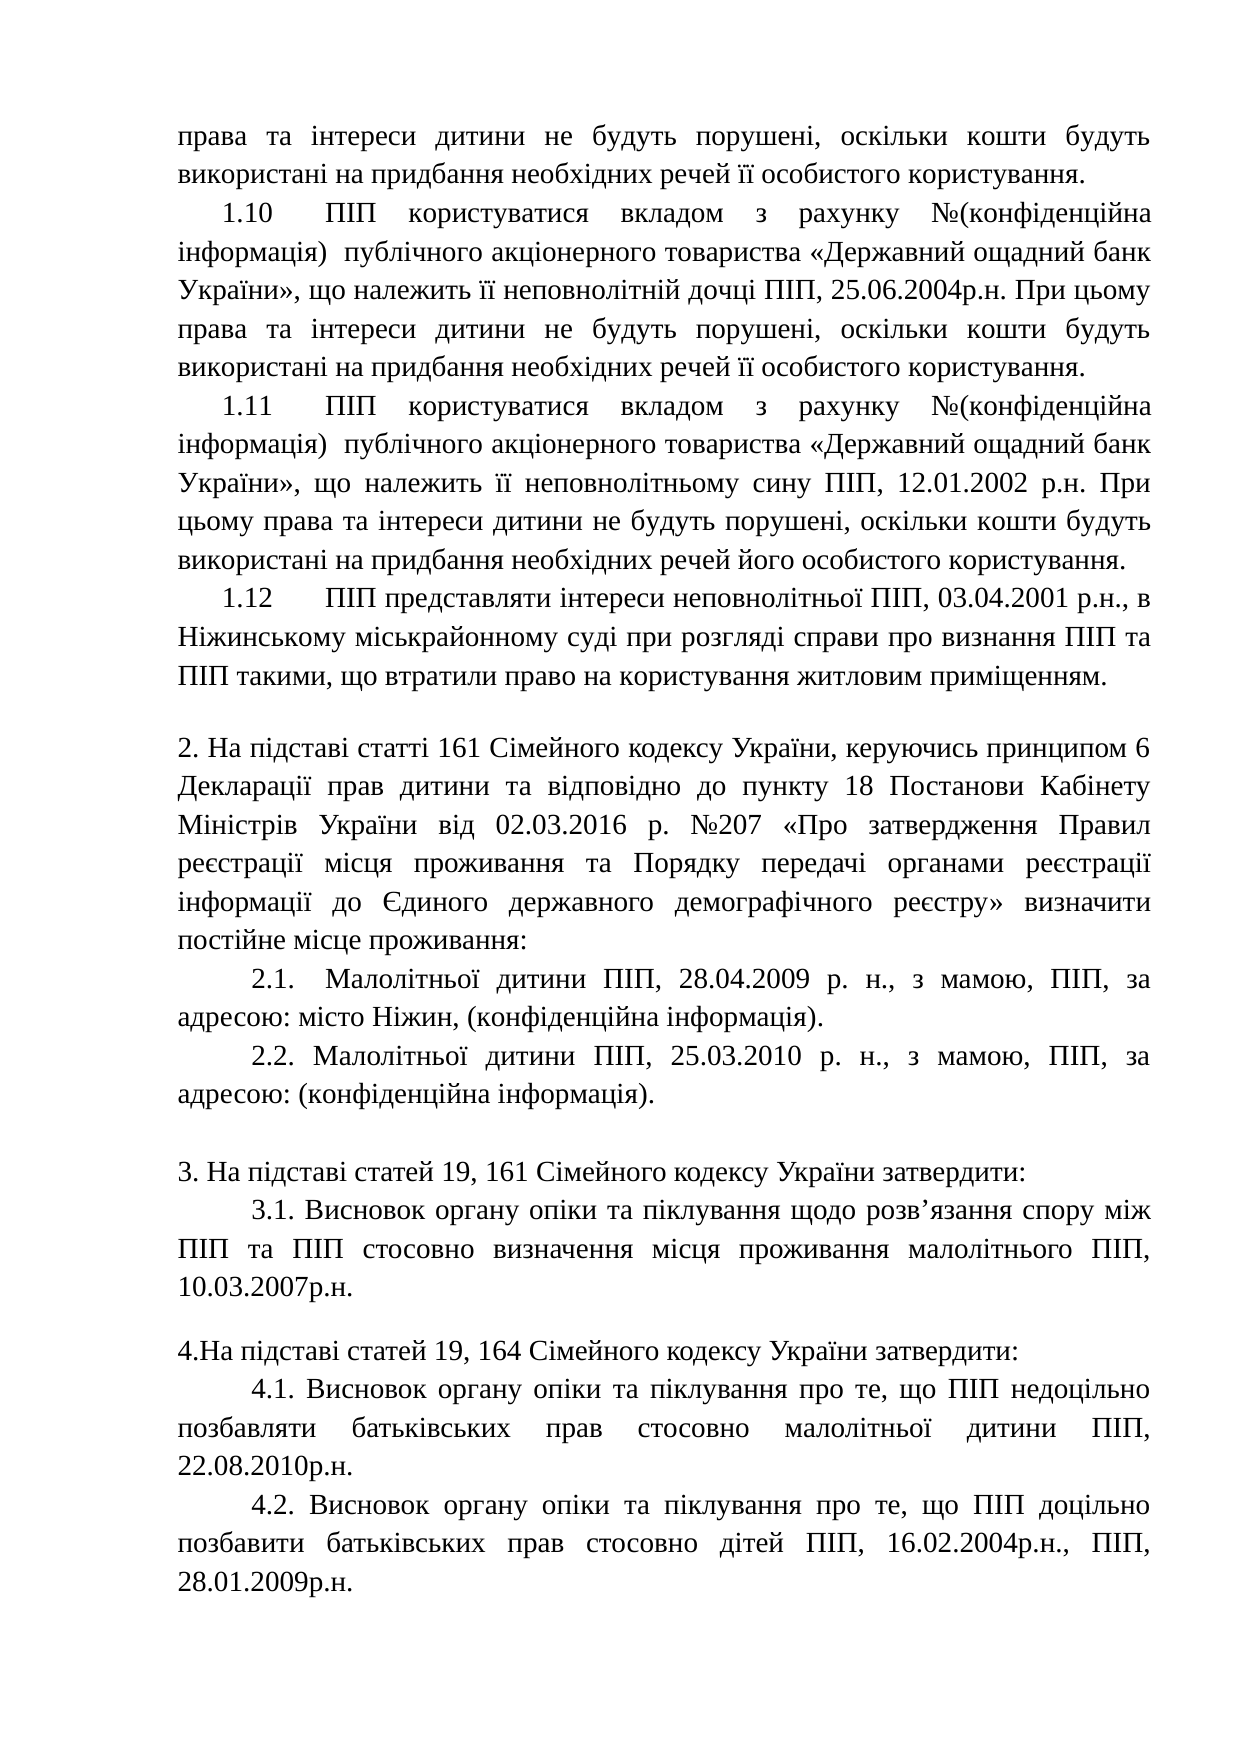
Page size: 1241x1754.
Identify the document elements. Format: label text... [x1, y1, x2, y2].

list ПІП представляти інтереси неповнолітньої ПІП, 03.04.2001 р.н., в Ніжинському міськрайонному суді при розгляді справи про визнання ПІП та ПІП такими, що втратили право на користування житловим приміщенням. [177, 581, 1152, 691]
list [177, 118, 1152, 190]
text 4.2. Висновок органу опіки та піклування про те, що ПІП доцільно позбавити батьківських прав стосовно дітей ПІП, 16.02.2004р.н., ПІП, 28.01.2009р.н. [177, 1487, 1152, 1598]
text 3.1. Висновок органу опіки та піклування щодо розв’язання спору між ПІП та ПІП стосовно визначення місця проживання малолітнього ПІП, 10.03.2007р.н. [177, 1192, 1152, 1303]
text 4.1. Висновок органу опіки та піклування про те, що ПІП недоцільно позбавляти батьківських прав стосовно малолітньої дитини ПІП, 22.08.2010р.н. [177, 1371, 1152, 1482]
text 4.На підставі статей 19, 164 Сімейного кодексу України затвердити: [177, 1333, 1152, 1366]
text 2.1. Малолітньої дитини ПІП, 28.04.2009 р. н., з мамою, ПІП, за адресою: місто Ніжин, (конфіденційна інформація). [177, 961, 1152, 1033]
text 3. На підставі статей 19, 161 Сімейного кодексу України затвердити: [177, 1154, 1152, 1187]
text 2. На підставі статті 161 Сімейного кодексу України, керуючись принципом 6 Декларації прав дитини та відповідно до пункту 18 Постанови Кабінету Міністрів України від 02.03.2016 р. №207 «Про затвердження Правил реєстрації місця проживання та Порядку передачі органами реєстрації інформації до Єдиного державного демографічного реєстру» визначити постійне місце проживання: [177, 730, 1152, 956]
list ПІП користуватися вкладом з рахунку №(конфіденційна інформація) публічного акціонерного товариства «Державний ощадний банк України», що належить її неповнолітньому сину ПІП, 12.01.2002 р.н. При цьому права та інтереси дитини не будуть порушені, оскільки кошти будуть використані на придбання необхідних речей його особистого користування. [177, 388, 1152, 576]
text 2.2. Малолітньої дитини ПІП, 25.03.2010 р. н., з мамою, ПІП, за адресою: (конфіденційна інформація). [177, 1038, 1152, 1110]
